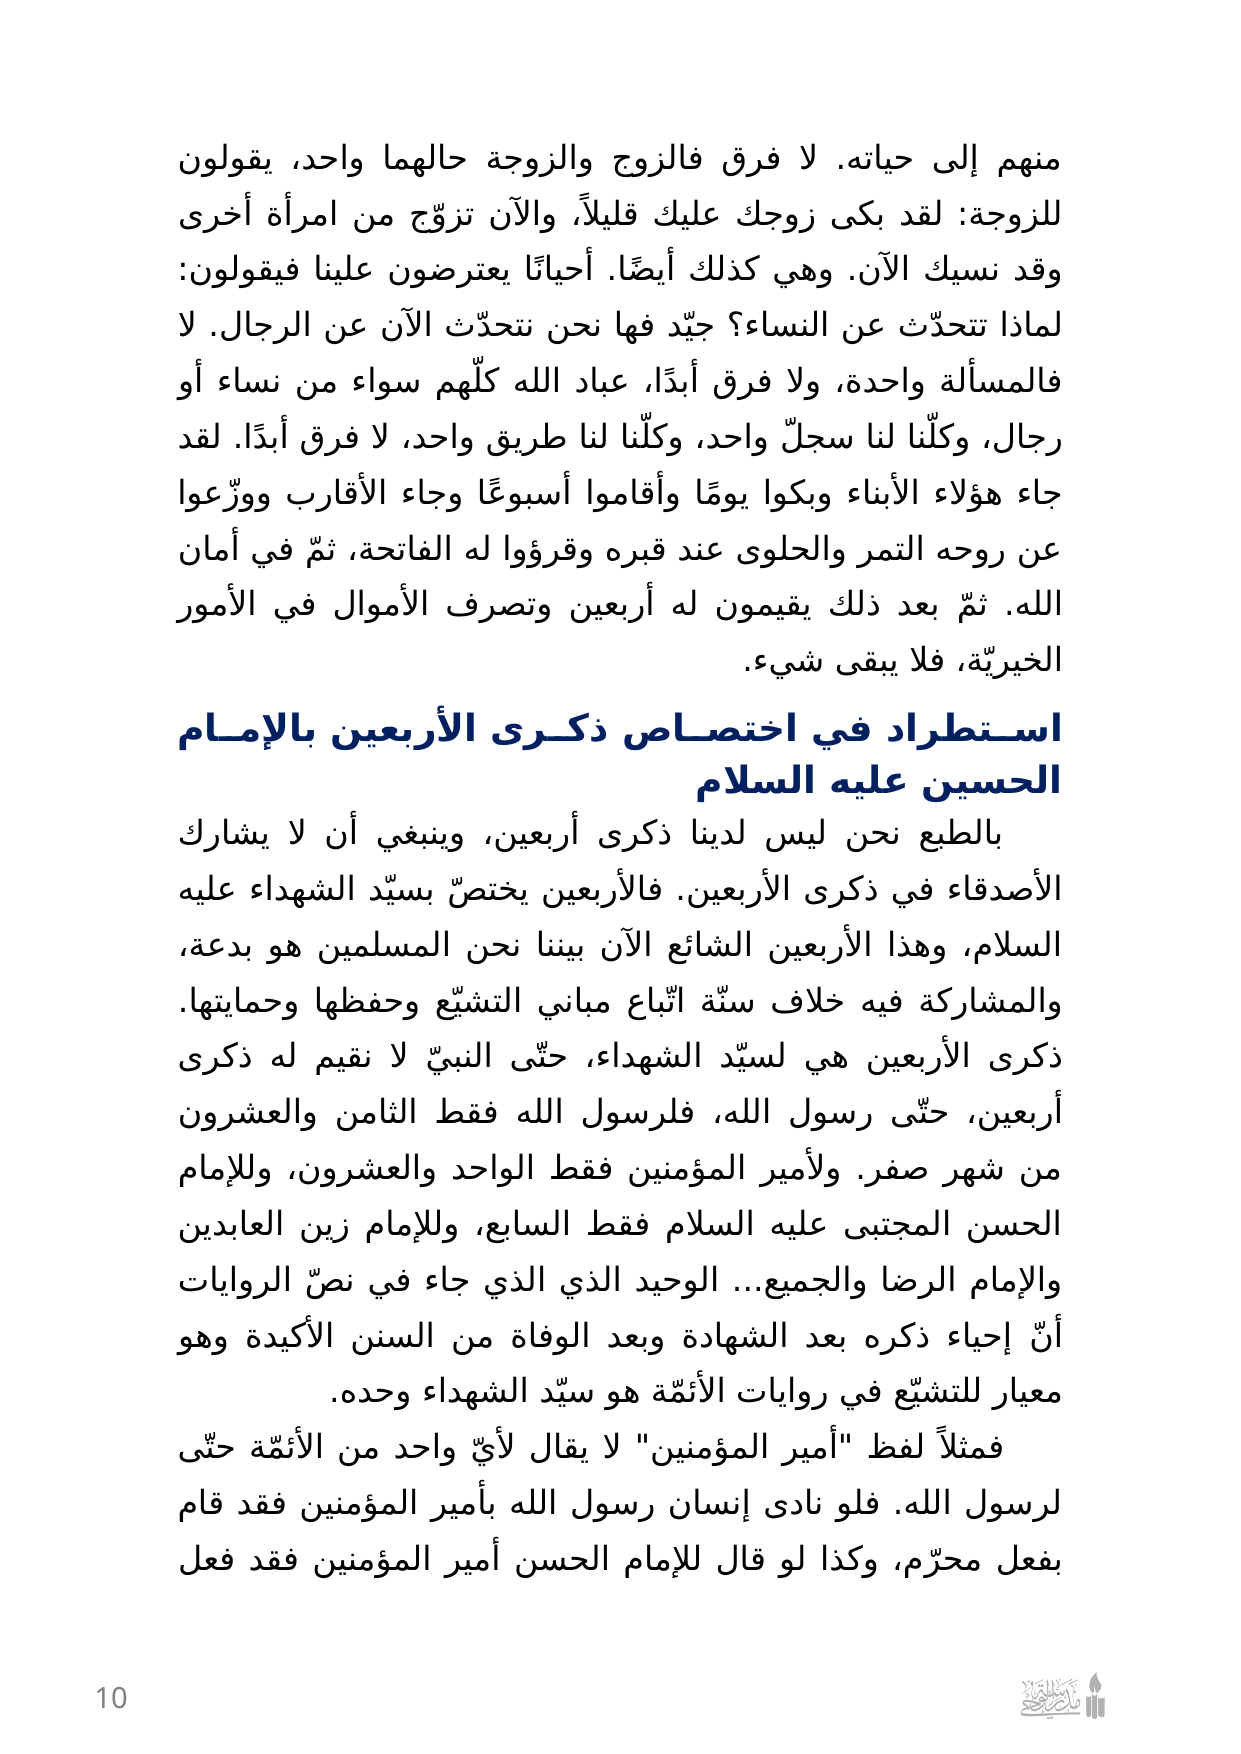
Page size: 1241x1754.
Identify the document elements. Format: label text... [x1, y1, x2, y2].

picture [1020, 1672, 1105, 1719]
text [177, 1425, 1063, 1593]
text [177, 136, 1063, 694]
text بالطبع نحن ليس لدينا ذكرى أربعين، وينبغي أن لا يشارك الأصدقاء في ذكرى الأربعين. فالأربعين يختصّ بسيّد الشهداء عليه السلام، وهذا الأربعين الشائع الآن بيننا نحن المسلمين هو بدعة، والمشاركة فيه خلاف سنّة اتّباع مباني التشيّع وحفظها وحمايتها. ذكرى الأربعين هي لسيّد الشهداء، حتّى النبيّ لا نقيم له ذكرى أربعين، حتّى رسول الله، فلرسول الله فقط الثامن والعشرون من شهر صفر. ولأمير المؤمنين فقط الواحد والعشرون، وللإمام الحسن المجتبى عليه السلام فقط السابع، وللإمام زين العابدين والإمام الرضا والجميع... الوحيد الذي الذي جاء في نصّ الروايات أنّ إحياء ذكره بعد الشهادة وبعد الوفاة من السنن الأكيدة وهو معيار للتشيّع في روايات الأئمّة هو سيّد الشهداء وحده. [177, 811, 1063, 1425]
title استطراد في اختصاص ذكرى الأربعين بالإمام الحسين عليه السلام [177, 707, 1063, 803]
